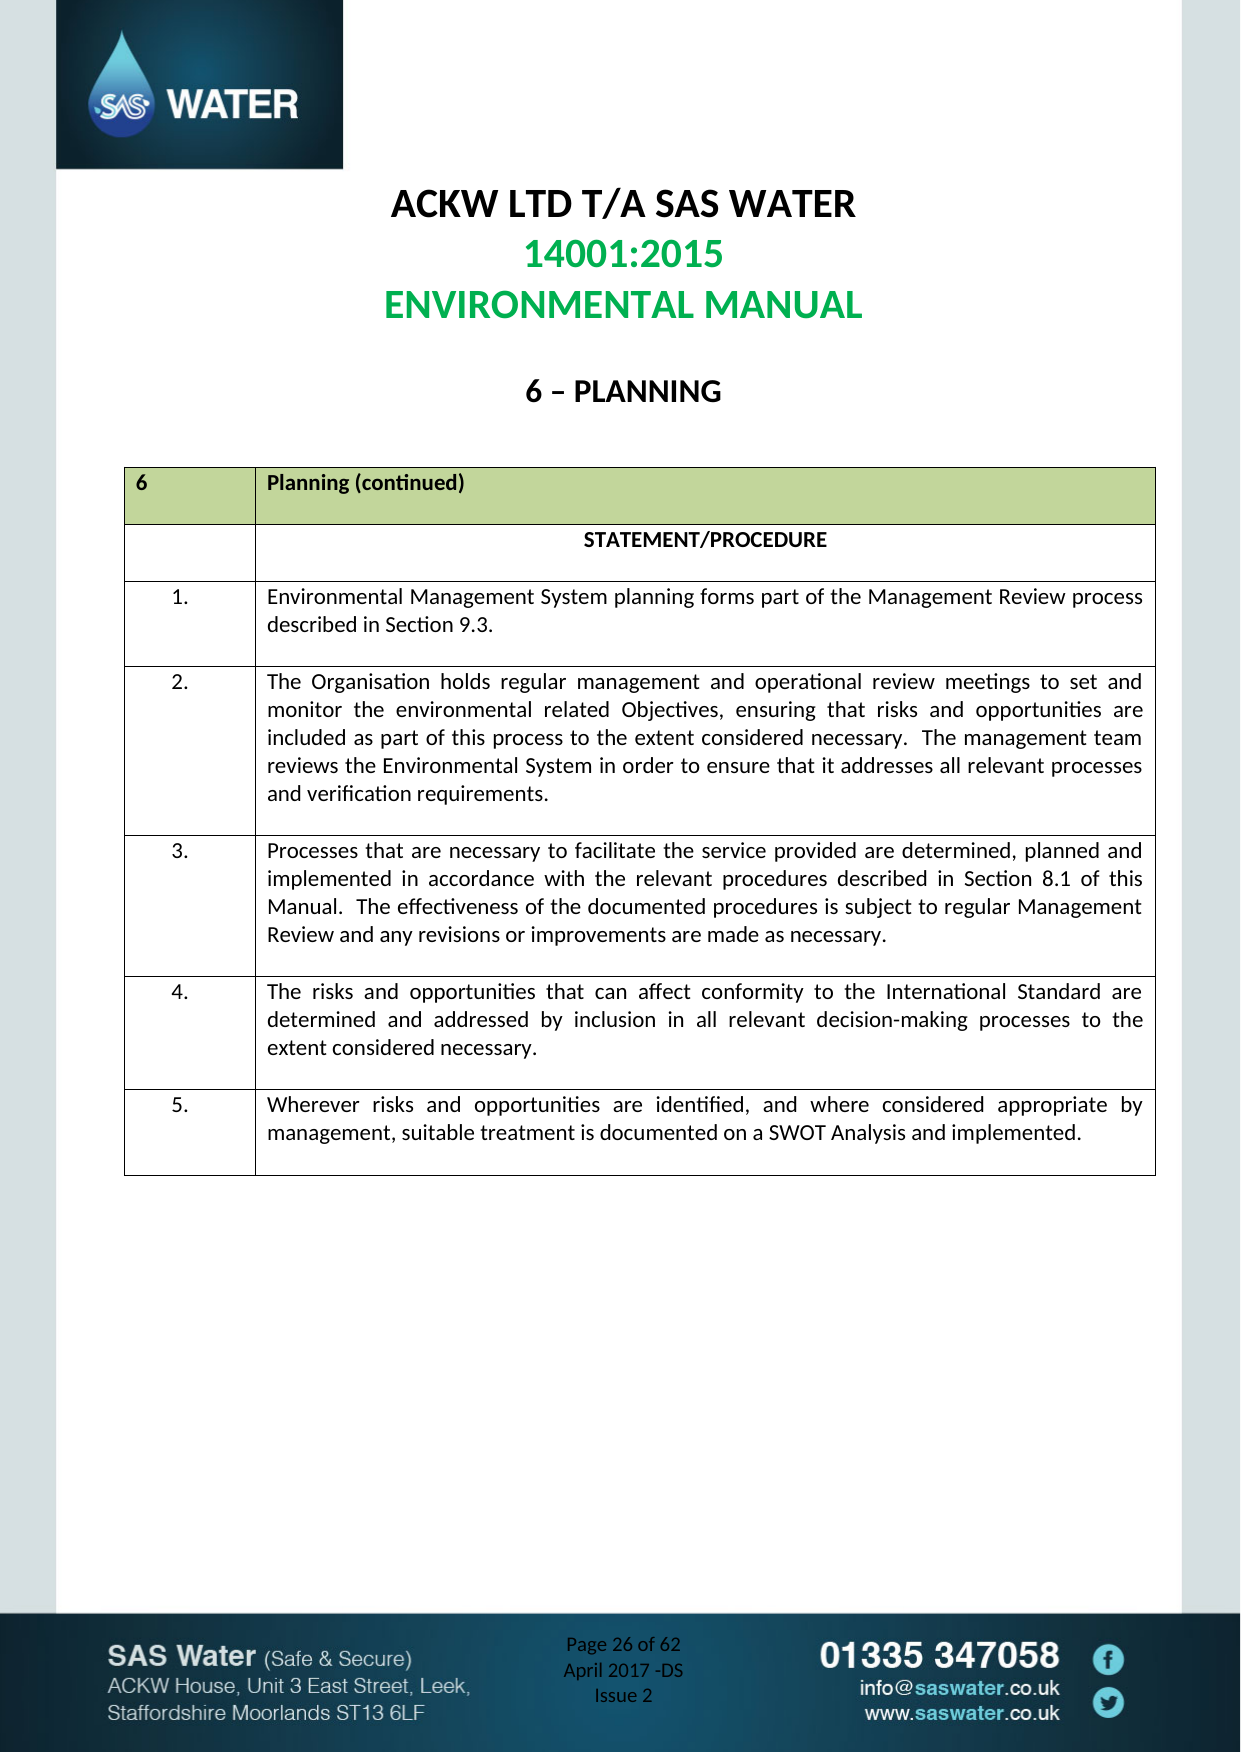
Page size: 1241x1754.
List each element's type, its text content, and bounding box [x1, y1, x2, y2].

table_cell [125, 836, 255, 976]
table_cell Wherever risks and opportunities are identified, and where considered appropriate by management, suitable treatment is documented on a SWOT Analysis and implemented. [256, 1090, 1155, 1174]
table_cell [125, 977, 255, 1089]
table_cell [125, 525, 255, 581]
table_cell Processes that are necessary to facilitate the service provided are determined, planned and implemented in accordance with the relevant procedures described in Section 8.1 of this Manual. The effectiveness of the documented procedures is subject to regular Management Review and any revisions or improvements are made as necessary. [256, 836, 1155, 976]
table_cell The Organisation holds regular management and operational review meetings to set and monitor the environmental related Objectives, ensuring that risks and opportunities are included as part of this process to the extent considered necessary. The management team reviews the Environmental System in order to ensure that it addresses all relevant processes and verification requirements. [256, 667, 1155, 835]
table_cell [125, 667, 255, 835]
table_header 6 [125, 468, 255, 524]
table_cell STATEMENT/PROCEDURE [256, 525, 1155, 581]
table_cell [125, 1090, 255, 1174]
text 6 – PLANNING [112, 370, 1134, 411]
table_header Planning (continued) [256, 468, 1155, 524]
table_cell Environmental Management System planning forms part of the Management Review process described in Section 9.3. [256, 582, 1155, 666]
picture [0, 0, 1241, 1752]
table_cell The risks and opportunities that can affect conformity to the International Standard are determined and addressed by inclusion in all relevant decision-making processes to the extent considered necessary. [256, 977, 1155, 1089]
table_cell [125, 582, 255, 666]
